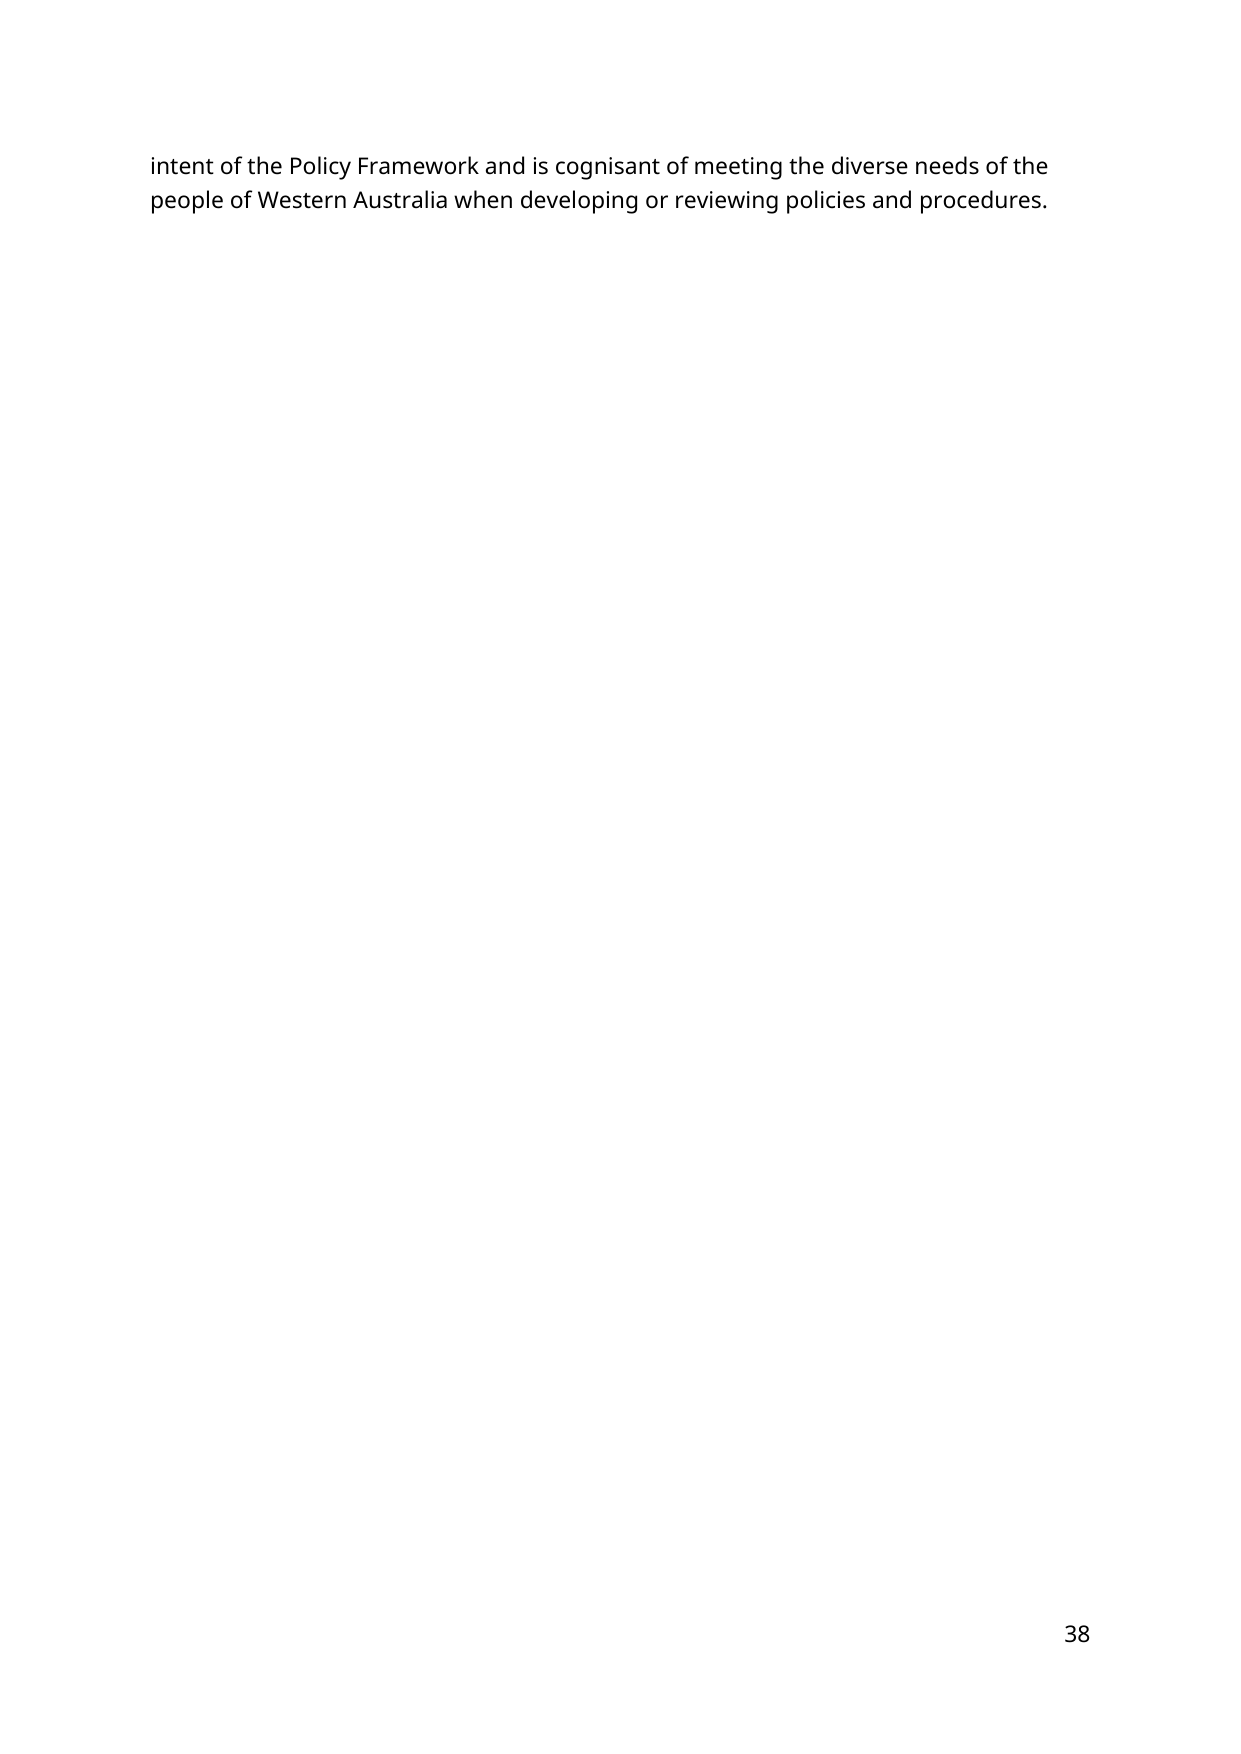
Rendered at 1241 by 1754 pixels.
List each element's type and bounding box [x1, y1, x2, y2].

text [150, 150, 1090, 215]
